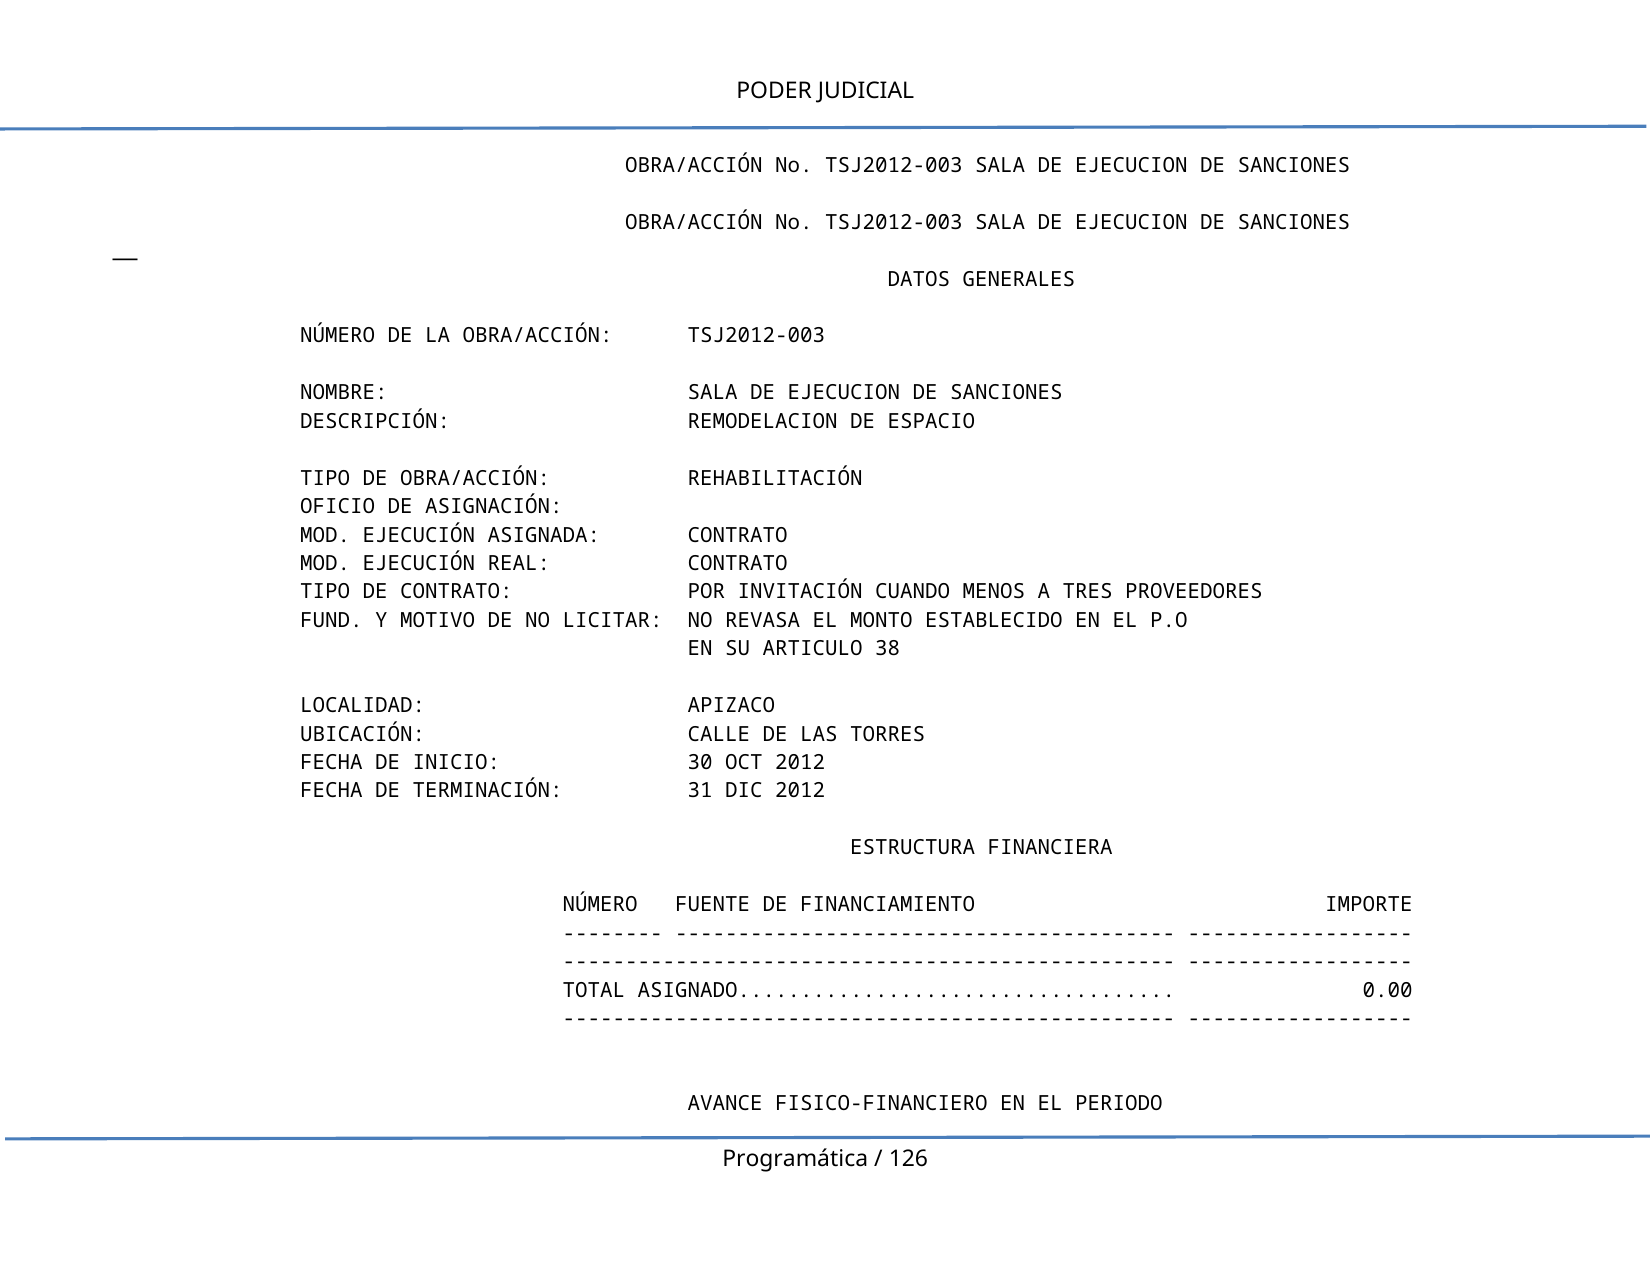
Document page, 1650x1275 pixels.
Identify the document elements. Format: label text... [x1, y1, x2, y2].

text ESTRUCTURA FINANCIERA [112, 832, 1537, 861]
text ------------------------------------------------- ------------------ [112, 946, 1537, 975]
text AVANCE FISICO-FINANCIERO EN EL PERIODO [112, 1088, 1537, 1117]
text DESCRIPCIÓN: REMODELACION DE ESPACIO [112, 406, 1537, 434]
text DATOS GENERALES [112, 264, 1537, 292]
text -------- ---------------------------------------- ------------------ [112, 918, 1537, 946]
text NÚMERO FUENTE DE FINANCIAMIENTO IMPORTE [112, 889, 1537, 918]
text UBICACIÓN: CALLE DE LAS TORRES [112, 719, 1537, 747]
text OFICIO DE ASIGNACIÓN: [112, 491, 1537, 520]
text LOCALIDAD: APIZACO [112, 690, 1537, 719]
text TIPO DE OBRA/ACCIÓN: REHABILITACIÓN [112, 463, 1537, 491]
text FUND. Y MOTIVO DE NO LICITAR: NO REVASA EL MONTO ESTABLECIDO EN EL P.O [112, 605, 1537, 633]
text TOTAL ASIGNADO................................... 0.00 [112, 975, 1537, 1003]
text ------------------------------------------------- ------------------ [112, 1003, 1537, 1032]
text OBRA/ACCIÓN No. TSJ2012-003 SALA DE EJECUCION DE SANCIONES __ [112, 207, 1537, 264]
text FECHA DE TERMINACIÓN: 31 DIC 2012 [112, 776, 1537, 804]
text FECHA DE INICIO: 30 OCT 2012 [112, 747, 1537, 776]
text NÚMERO DE LA OBRA/ACCIÓN: TSJ2012-003 [112, 321, 1537, 349]
text OBRA/ACCIÓN No. TSJ2012-003 SALA DE EJECUCION DE SANCIONES [112, 150, 1537, 178]
text EN SU ARTICULO 38 [112, 633, 1537, 662]
text MOD. EJECUCIÓN REAL: CONTRATO [112, 548, 1537, 577]
text TIPO DE CONTRATO: POR INVITACIÓN CUANDO MENOS A TRES PROVEEDORES [112, 577, 1537, 605]
text NOMBRE: SALA DE EJECUCION DE SANCIONES [112, 377, 1537, 406]
text MOD. EJECUCIÓN ASIGNADA: CONTRATO [112, 520, 1537, 548]
